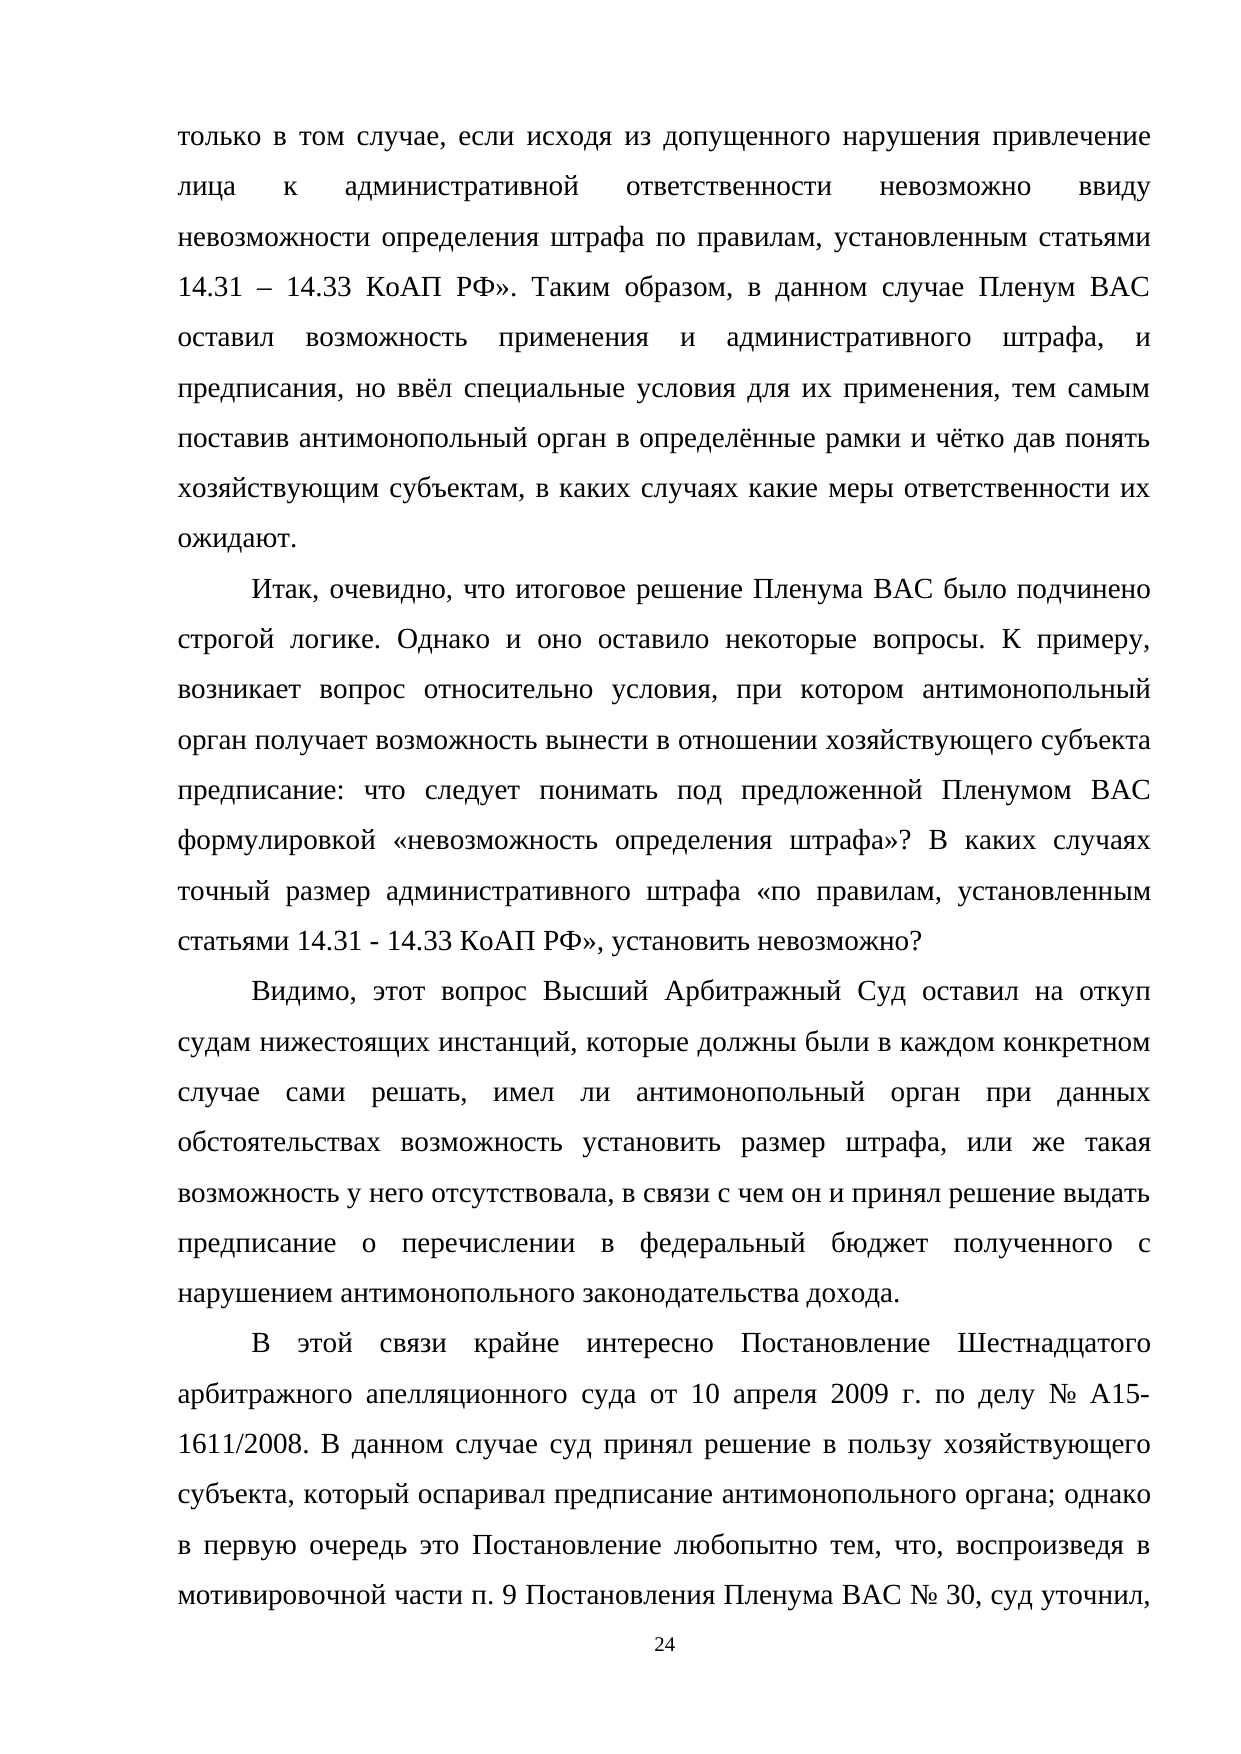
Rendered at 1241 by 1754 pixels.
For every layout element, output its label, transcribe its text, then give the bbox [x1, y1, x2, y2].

text Видимо, этот вопрос Высший Арбитражный Суд оставил на откуп судам нижестоящих инстанций, которые должны были в каждом конкретном случае сами решать, имел ли антимонопольный орган при данных обстоятельствах возможность установить размер штрафа, или же такая возможность у него отсутствовала, в связи с чем он и принял решение выдать предписание о перечислении в федеральный бюджет полученного с нарушением антимонопольного законодательства дохода. [177, 973, 1152, 1309]
text Наконец, третий вариант, на котором в итоге остановился Пленум ВАС, содержал уточнение, что «меры публичной ответственности в виде взыскания в федеральный бюджет дохода, полученного в связи с нарушением антимонопольного законодательства, могут быть применены только в том случае, если исходя из допущенного нарушения привлечение лица к административной ответственности невозможно ввиду невозможности определения штрафа по правилам, установленным статьями 14.31 – 14.33 КоАП РФ». Таким образом, в данном случае Пленум ВАС оставил возможность применения и административного штрафа, и предписания, но ввёл специальные условия для их применения, тем самым поставив антимонопольный орган в определённые рамки и чётко дав понять хозяйствующим субъектам, в каких случаях какие меры ответственности их ожидают. [177, 118, 1152, 554]
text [177, 1326, 1152, 1611]
text Итак, очевидно, что итоговое решение Пленума ВАС было подчинено строгой логике. Однако и оно оставило некоторые вопросы. К примеру, возникает вопрос относительно условия, при котором антимонопольный орган получает возможность вынести в отношении хозяйствующего субъекта предписание: что следует понимать под предложенной Пленумом ВАС формулировкой «невозможность определения штрафа»? В каких случаях точный размер административного штрафа «по правилам, установленным статьями 14.31 - 14.33 КоАП РФ», установить невозможно? [177, 571, 1152, 957]
